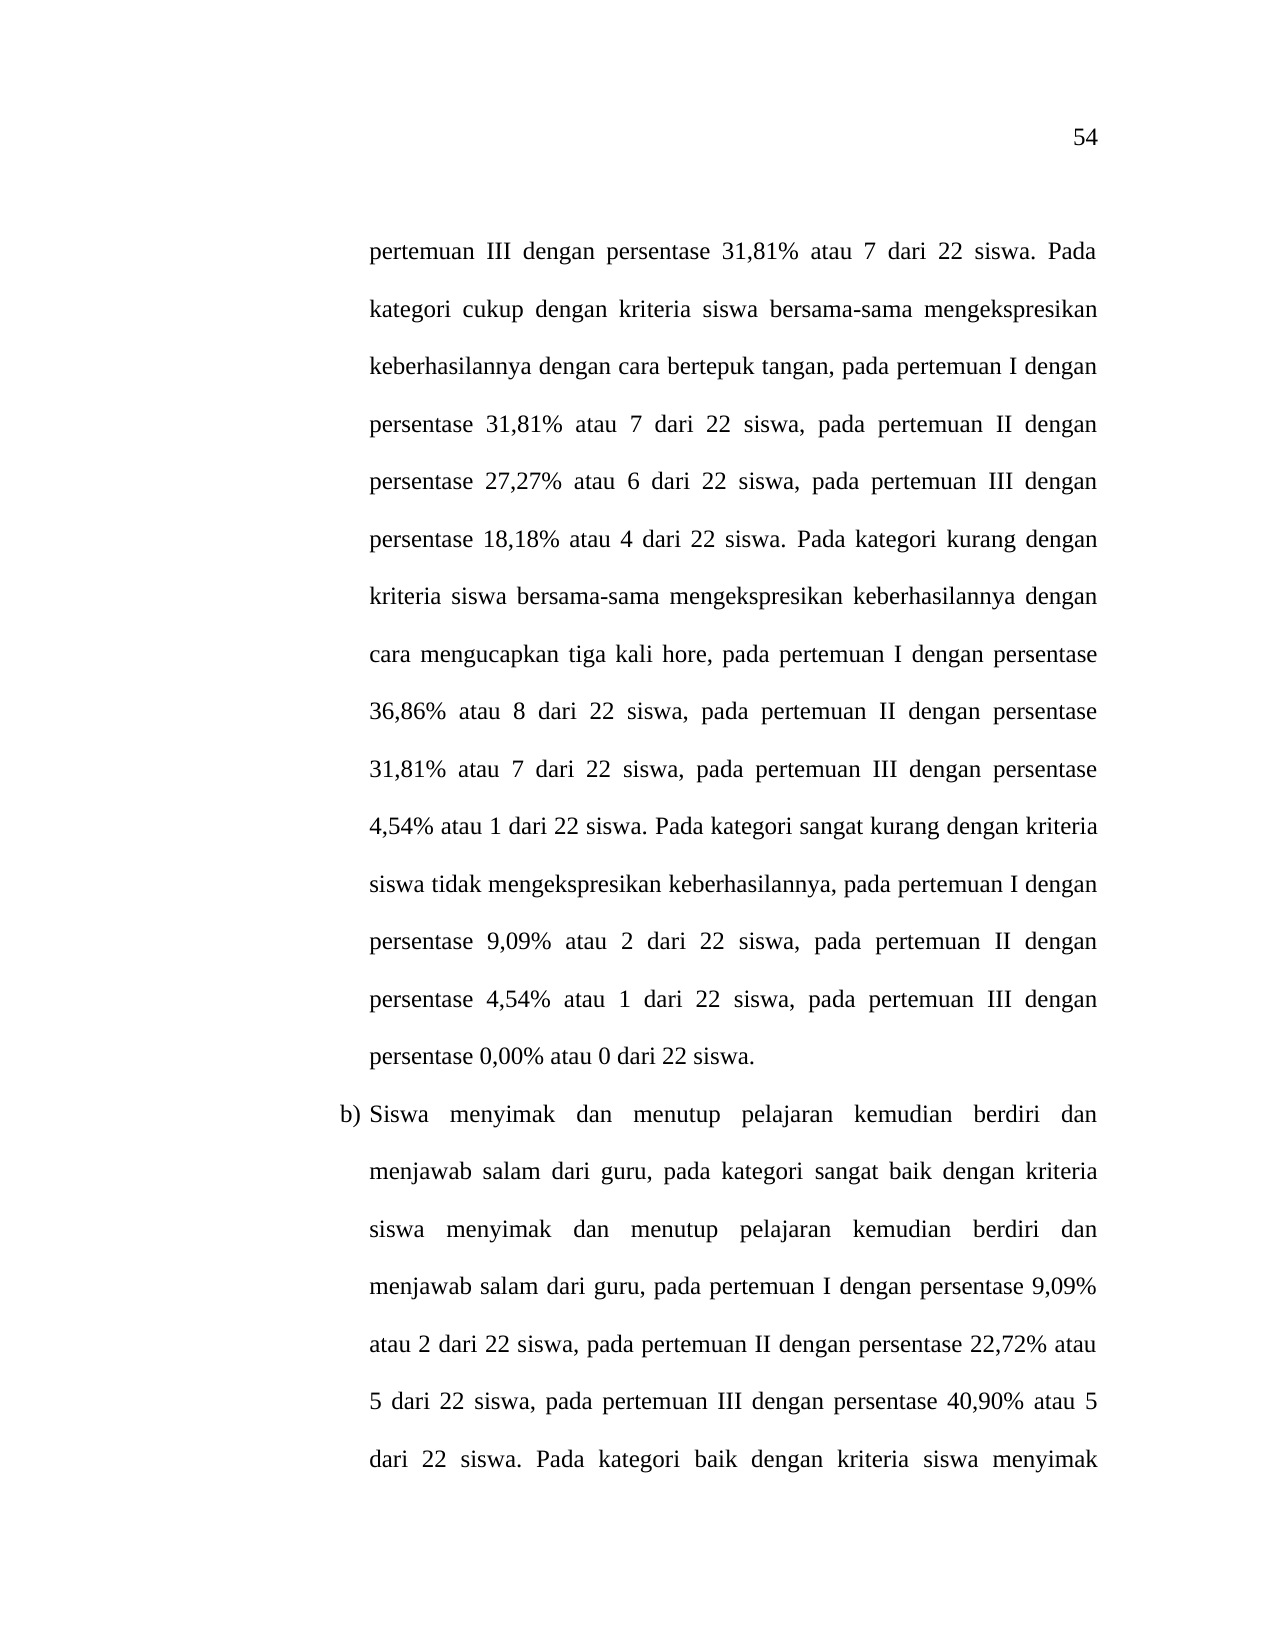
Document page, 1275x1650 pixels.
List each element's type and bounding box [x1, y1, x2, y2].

list [340, 1099, 1098, 1472]
list [340, 236, 1098, 1070]
